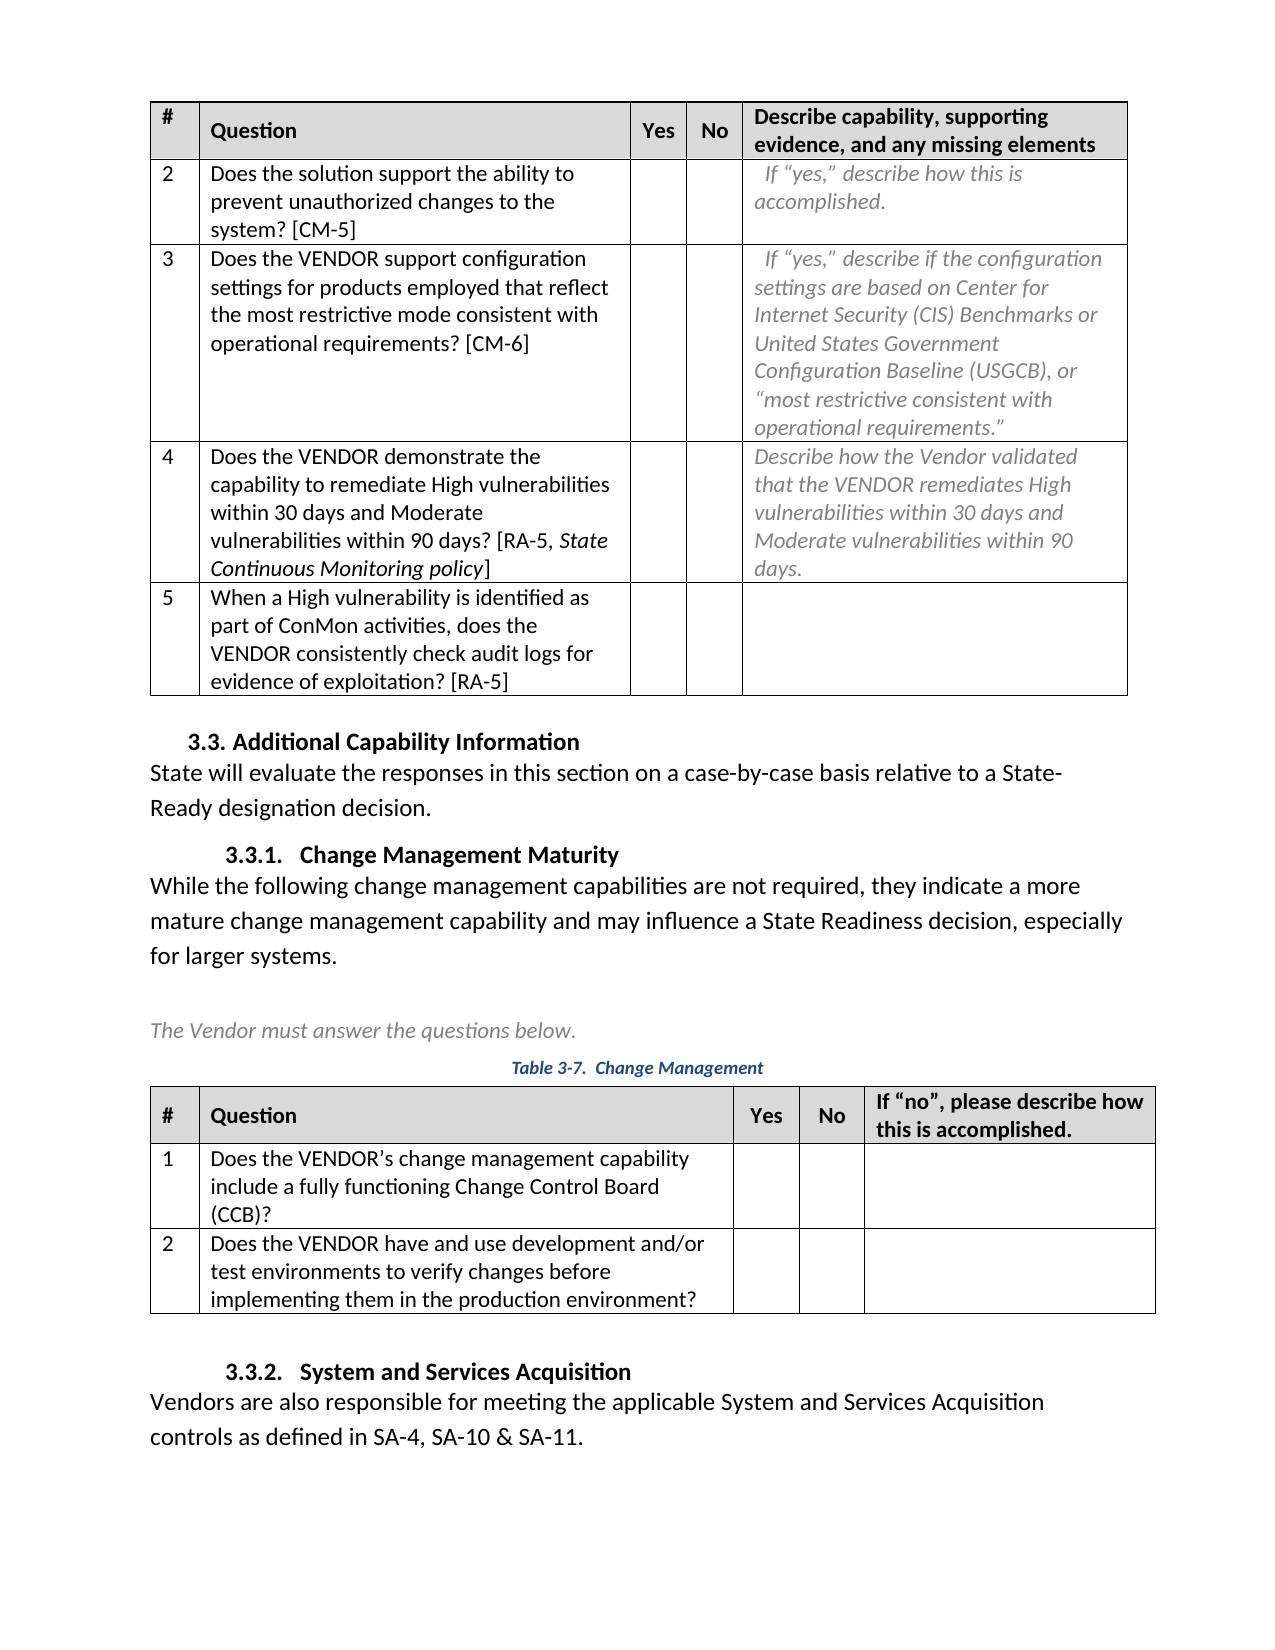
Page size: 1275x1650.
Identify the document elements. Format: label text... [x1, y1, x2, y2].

text Vendors are also responsible for meeting the applicable System and Services Acquisition controls as defined in SA-4, SA-10 & SA-11. [150, 1386, 1125, 1452]
table_cell Does the VENDOR support configuration settings for products employed that reflect the most restrictive mode consistent with operational requirements? [CM-6] [200, 245, 630, 441]
table_cell 1 [151, 1144, 199, 1228]
table_cell [631, 245, 686, 441]
table_header # [151, 1087, 199, 1143]
subtitle System and Services Acquisition [225, 1356, 1125, 1386]
table_cell [734, 1144, 799, 1228]
table_cell [631, 442, 686, 582]
text While the following change management capabilities are not required, they indicate a more mature change management capability and may influence a State Readiness decision, especially for larger systems. [150, 870, 1125, 971]
table_cell [631, 583, 686, 695]
table_cell 2 [151, 1229, 199, 1313]
table_cell Does the solution support the ability to prevent unauthorized changes to the system? [CM-5] [200, 160, 630, 243]
table_cell 5 [151, 583, 199, 695]
table_header No [800, 1087, 864, 1143]
table_cell [631, 160, 686, 243]
table_cell [687, 160, 742, 243]
table_header Question [200, 1087, 733, 1143]
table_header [743, 103, 1127, 158]
subtitle Additional Capability Information [187, 727, 1125, 757]
table_cell If “yes,” describe if the configuration settings are based on Center for Internet Security (CIS) Benchmarks or United States Government Configuration Baseline (USGCB), or “most restrictive consistent with operational requirements.” [743, 245, 1127, 441]
table_header Question [200, 103, 630, 158]
table_cell [800, 1144, 864, 1228]
table_cell Describe how the Vendor validated that the VENDOR remediates High vulnerabilities within 30 days and Moderate vulnerabilities within 90 days. [743, 442, 1127, 582]
text State will evaluate the responses in this section on a case-by-case basis relative to a State-Ready designation decision. [150, 757, 1125, 823]
table_header # [151, 103, 199, 158]
subtitle Change Management Maturity [225, 839, 1125, 870]
table_cell If “yes,” describe how this is accomplished. [743, 160, 1127, 243]
table_cell When a High vulnerability is identified as part of ConMon activities, does the VENDOR consistently check audit logs for evidence of exploitation? [RA-5] [200, 583, 630, 695]
table_header If “no”, please describe how this is accomplished. [865, 1087, 1155, 1143]
table_cell Does the VENDOR have and use development and/or test environments to verify changes before implementing them in the production environment? [200, 1229, 733, 1313]
table_cell [743, 583, 1127, 695]
table_header Yes [631, 103, 686, 158]
table_cell Does the VENDOR’s change management capability include a fully functioning Change Control Board (CCB)? [200, 1144, 733, 1228]
table_cell 3 [151, 245, 199, 441]
table_cell [865, 1144, 1155, 1228]
text The Vendor must answer the questions below. [150, 1016, 1125, 1044]
table_cell [800, 1229, 864, 1313]
table_cell 4 [151, 442, 199, 582]
table_cell [687, 245, 742, 441]
table_header Yes [734, 1087, 799, 1143]
table_cell [865, 1229, 1155, 1313]
text Table 3-7. Change Management [150, 1057, 1125, 1079]
table_cell [734, 1229, 799, 1313]
table_cell 2 [151, 160, 199, 243]
table_cell [687, 442, 742, 582]
table_cell [687, 583, 742, 695]
table_header No [687, 103, 742, 158]
table_cell Does the VENDOR demonstrate the capability to remediate High vulnerabilities within 30 days and Moderate vulnerabilities within 90 days? [RA-5, State Continuous Monitoring policy] [200, 442, 630, 582]
